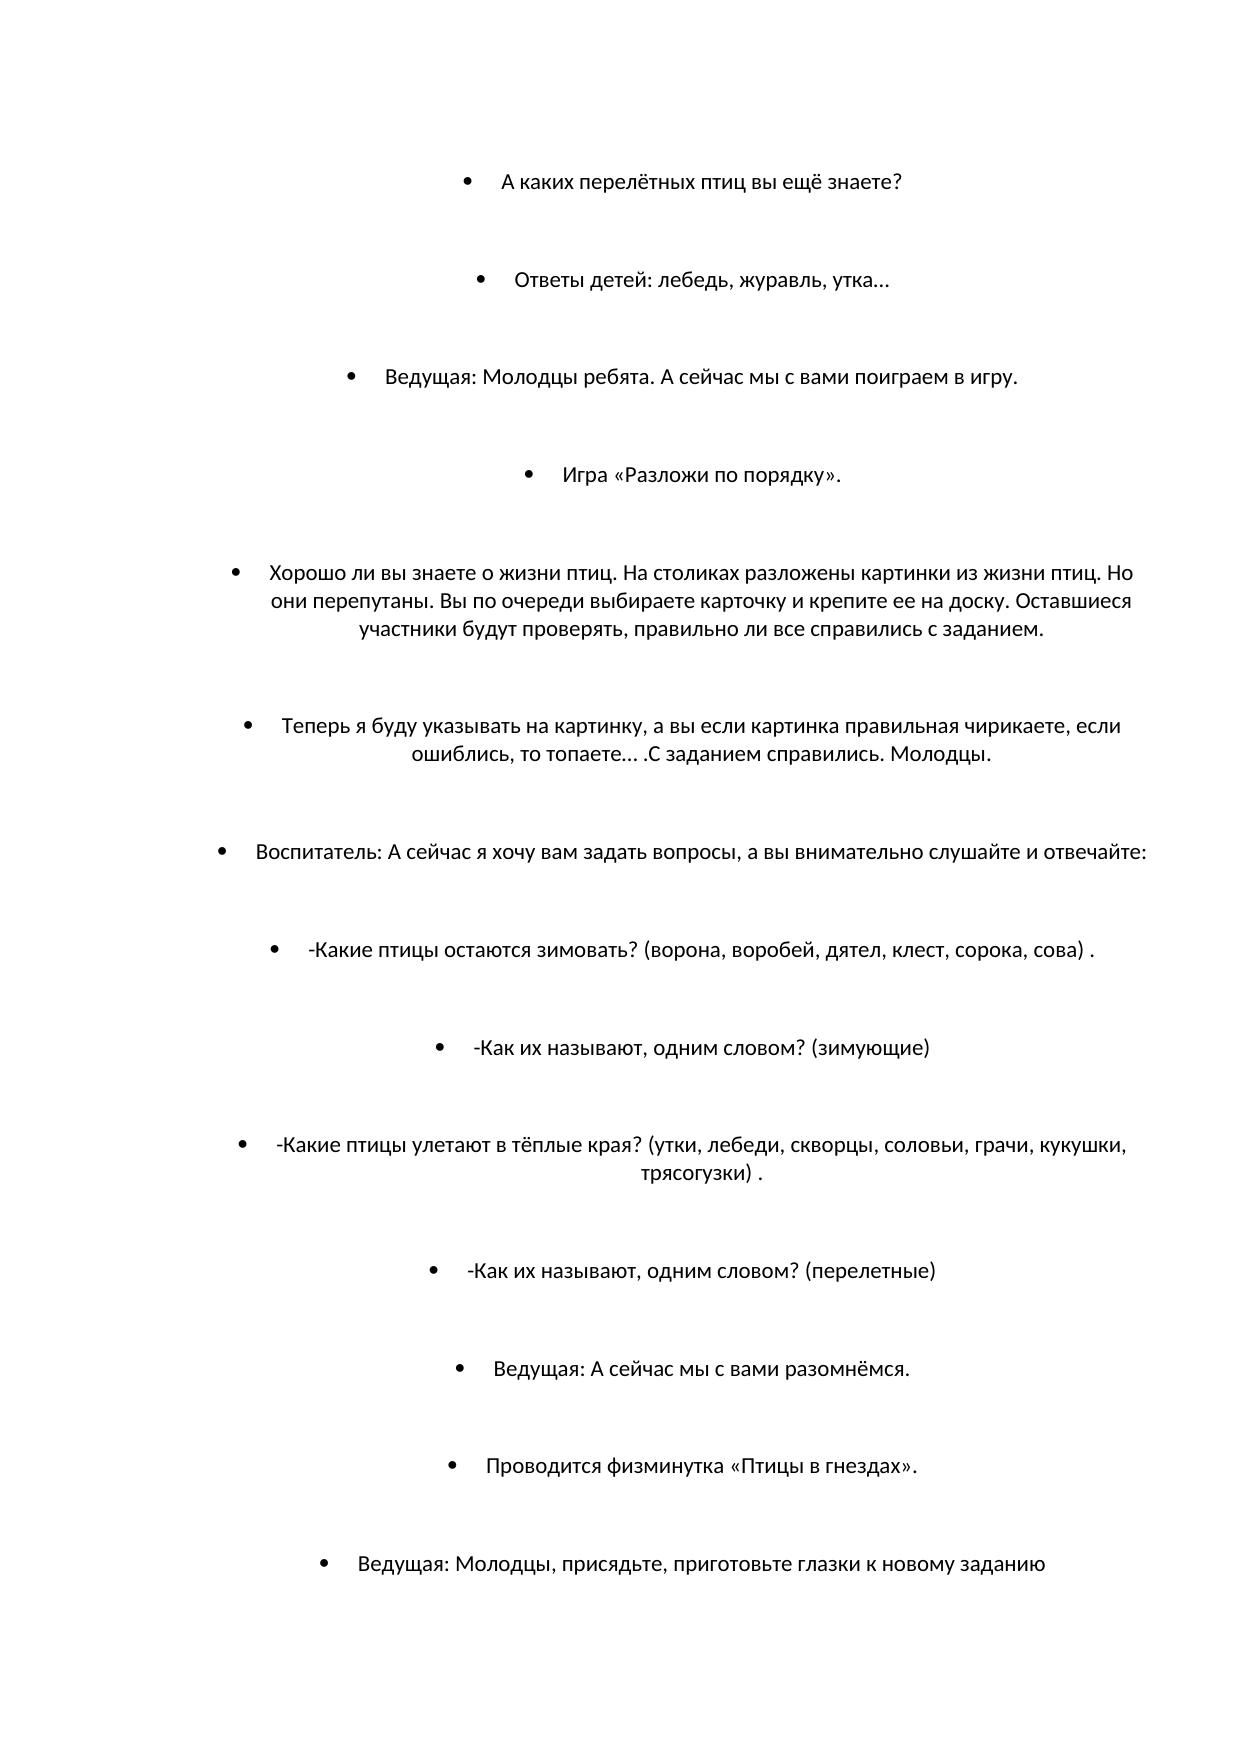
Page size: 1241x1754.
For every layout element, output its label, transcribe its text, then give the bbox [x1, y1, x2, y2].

list -Как их называют, одним словом? (перелетные) [215, 1256, 1152, 1284]
list А каких перелётных птиц вы ещё знаете? [215, 167, 1152, 195]
list Теперь я буду указывать на картинку, а вы если картинка правильная чирикаете, если ошиблись, то топаете… .С заданием справились. Молодцы. [215, 712, 1152, 768]
list Ответы детей: лебедь, журавль, утка… [215, 265, 1152, 293]
list Ведущая: А сейчас мы с вами разомнёмся. [215, 1354, 1152, 1382]
list Ведущая: Молодцы ребята. А сейчас мы с вами поиграем в игру. [215, 362, 1152, 390]
list Хорошо ли вы знаете о жизни птиц. На столиках разложены картинки из жизни птиц. Но они перепутаны. Вы по очереди выбираете карточку и крепите ее на доску. Оставшиеся участники будут проверять, правильно ли все справились с заданием. [215, 558, 1152, 642]
list Проводится физминутка «Птицы в гнездах». [215, 1452, 1152, 1479]
list -Какие птицы остаются зимовать? (ворона, воробей, дятел, клест, сорока, сова) . [215, 935, 1152, 963]
list Ведущая: Молодцы, присядьте, приготовьте глазки к новому заданию [215, 1549, 1152, 1577]
list Воспитатель: А сейчас я хочу вам задать вопросы, а вы внимательно слушайте и отвечайте: [215, 837, 1152, 865]
list Игра «Разложи по порядку». [215, 460, 1152, 488]
list -Как их называют, одним словом? (зимующие) [215, 1033, 1152, 1061]
list -Какие птицы улетают в тёплые края? (утки, лебеди, скворцы, соловьи, грачи, кукушки, трясогузки) . [215, 1130, 1152, 1186]
